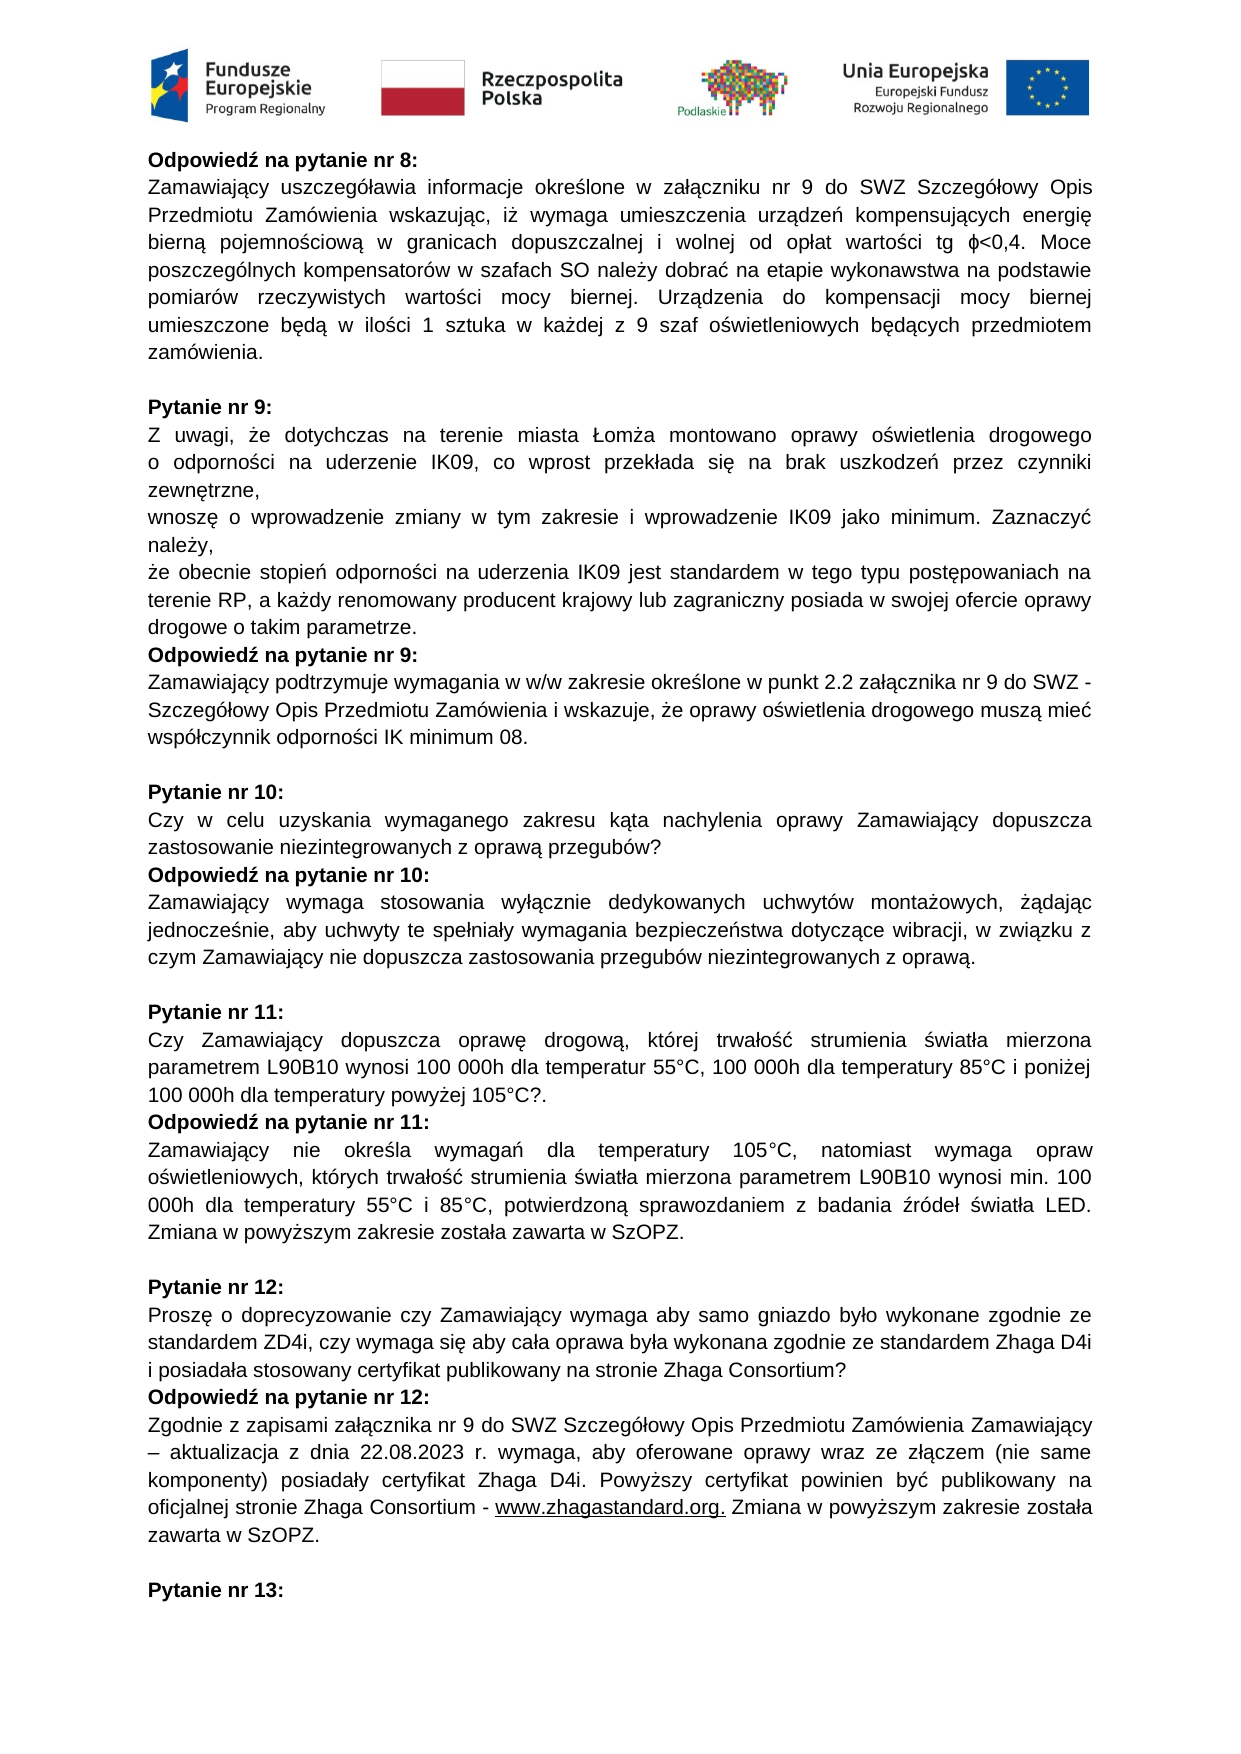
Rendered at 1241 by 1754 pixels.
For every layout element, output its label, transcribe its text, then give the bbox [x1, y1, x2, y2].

text Odpowiedź na pytanie nr 8: [148, 148, 1093, 172]
text Z uwagi, że dotychczas na terenie miasta Łomża montowano oprawy oświetlenia drogowego o odporności na uderzenie IK09, co wprost przekłada się na brak uszkodzeń przez czynniki zewnętrzne, [148, 423, 1093, 502]
text Pytanie nr 9: [148, 395, 1093, 419]
text Pytanie nr 11: [148, 1000, 1093, 1024]
text że obecnie stopień odporności na uderzenia IK09 jest standardem w tego typu postępowaniach na terenie RP, a każdy renomowany producent krajowy lub zagraniczny posiada w swojej ofercie oprawy drogowe o takim parametrze. [148, 560, 1093, 639]
text wnoszę o wprowadzenie zmiany w tym zakresie i wprowadzenie IK09 jako minimum. Zaznaczyć należy, [148, 505, 1093, 557]
text Zamawiający wymaga stosowania wyłącznie dedykowanych uchwytów montażowych, żądając jednocześnie, aby uchwyty te spełniały wymagania bezpieczeństwa dotyczące wibracji, w związku z czym Zamawiający nie dopuszcza zastosowania przegubów niezintegrowanych z oprawą. [148, 890, 1093, 969]
text Pytanie nr 10: [148, 780, 1093, 804]
text Czy Zamawiający dopuszcza oprawę drogową, której trwałość strumienia światła mierzona parametrem L90B10 wynosi 100 000h dla temperatur 55°C, 100 000h dla temperatury 85°C i poniżej 100 000h dla temperatury powyżej 105°C?. [148, 1028, 1093, 1107]
text Odpowiedź na pytanie nr 11: [148, 1110, 1093, 1134]
text Czy w celu uzyskania wymaganego zakresu kąta nachylenia oprawy Zamawiający dopuszcza zastosowanie niezintegrowanych z oprawą przegubów? [148, 808, 1093, 859]
text Pytanie nr 12: [148, 1275, 1093, 1299]
text Odpowiedź na pytanie nr 9: [148, 643, 1093, 667]
text Zgodnie z zapisami załącznika nr 9 do SWZ Szczegółowy Opis Przedmiotu Zamówienia Zamawiający – aktualizacja z dnia 22.08.2023 r. wymaga, aby oferowane oprawy wraz ze złączem (nie same komponenty) posiadały certyfikat Zhaga D4i. Powyższy certyfikat powinien być publikowany na oficjalnej stronie Zhaga Consortium - www.zhagastandard.org. Zmiana w powyższym zakresie została zawarta w SzOPZ. [148, 1413, 1093, 1547]
text Zamawiający uszczegóławia informacje określone w załączniku nr 9 do SWZ Szczegółowy Opis Przedmiotu Zamówienia wskazując, iż wymaga umieszczenia urządzeń kompensujących energię bierną pojemnościową w granicach dopuszczalnej i wolnej od opłat wartości tg ɸ<0,4. Moce poszczególnych kompensatorów w szafach SO należy dobrać na etapie wykonawstwa na podstawie pomiarów rzeczywistych wartości mocy biernej. Urządzenia do kompensacji mocy biernej umieszczone będą w ilości 1 sztuka w każdej z 9 szaf oświetleniowych będących przedmiotem zamówienia. [148, 175, 1093, 364]
text Pytanie nr 13: [148, 1578, 1093, 1602]
text Proszę o doprecyzowanie czy Zamawiający wymaga aby samo gniazdo było wykonane zgodnie ze standardem ZD4i, czy wymaga się aby cała oprawa była wykonana zgodnie ze standardem Zhaga D4i i posiadała stosowany certyfikat publikowany na stronie Zhaga Consortium? [148, 1303, 1093, 1382]
text Odpowiedź na pytanie nr 10: [148, 863, 1093, 887]
text Zamawiający nie określa wymagań dla temperatury 105°C, natomiast wymaga opraw oświetleniowych, których trwałość strumienia światła mierzona parametrem L90B10 wynosi min. 100 000h dla temperatury 55°C i 85°C, potwierdzoną sprawozdaniem z badania źródeł światła LED. Zmiana w powyższym zakresie została zawarta w SzOPZ. [148, 1138, 1093, 1244]
text Odpowiedź na pytanie nr 12: [148, 1385, 1093, 1409]
text Zamawiający podtrzymuje wymagania w w/w zakresie określone w punkt 2.2 załącznika nr 9 do SWZ - Szczegółowy Opis Przedmiotu Zamówienia i wskazuje, że oprawy oświetlenia drogowego muszą mieć współczynnik odporności IK minimum 08. [148, 670, 1093, 749]
picture [147, 44, 1093, 127]
